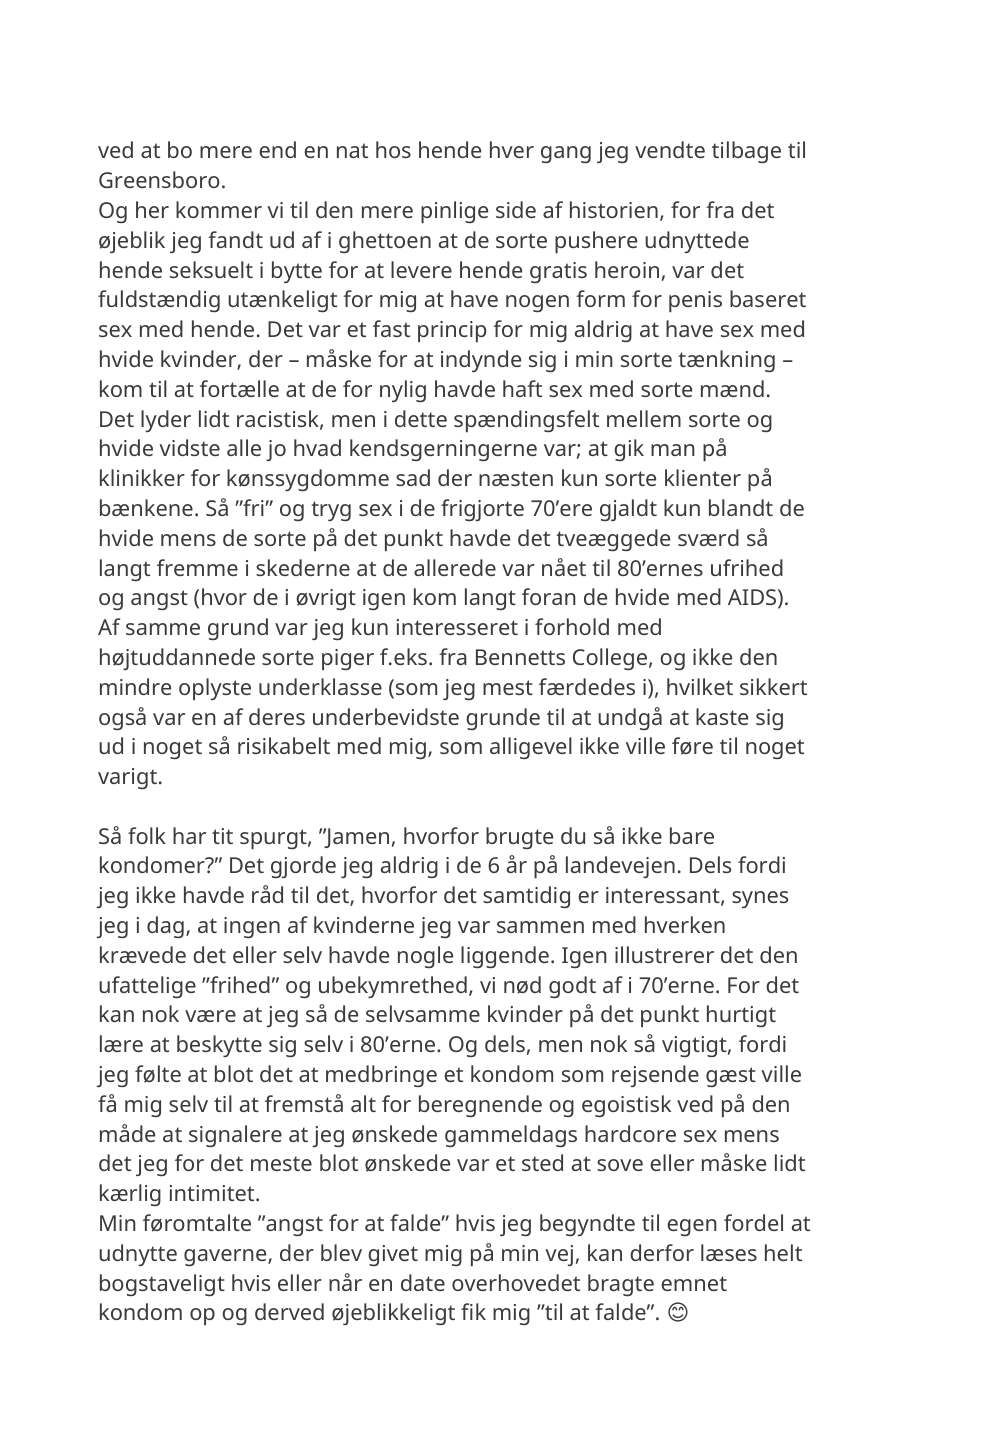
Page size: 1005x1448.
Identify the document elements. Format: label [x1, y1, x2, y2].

text [98, 135, 813, 1327]
